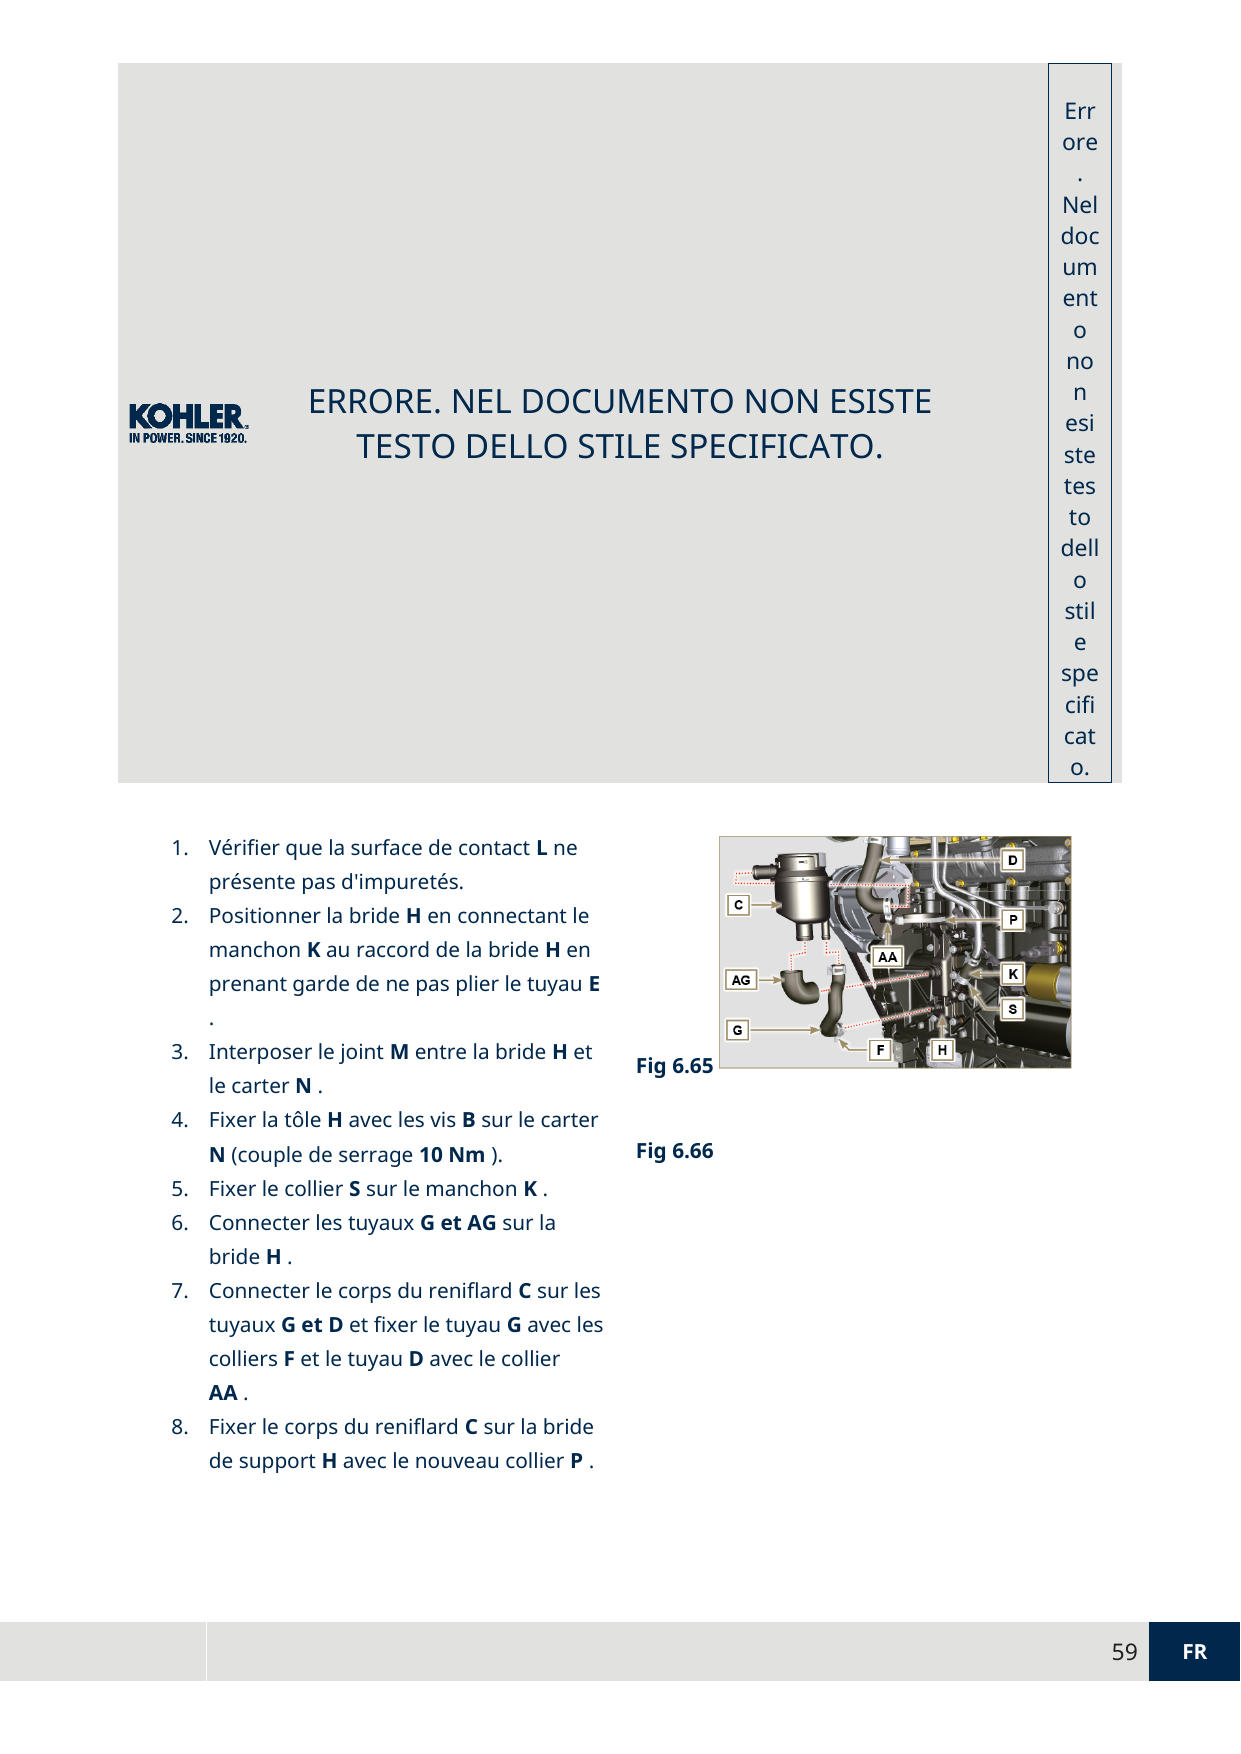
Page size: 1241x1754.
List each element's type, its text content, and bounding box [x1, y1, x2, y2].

picture [129, 403, 249, 443]
table_cell Fig 6.65 Fig 6.66 [620, 815, 1122, 1493]
picture [713, 830, 1077, 1074]
table_cell 6.9.2 Montage Avertissement Toujours vérifier l'intégrité des tuyaux et les remplacer en cas de doute concernant leur état. Toujours remplacer le joint M lors de chaque montage. Vérifier que la surface de contact L ne présente pas d'impuretés. Positionner la bride H en connectant le manchon K au raccord de la bride H en prenant garde de ne pas plier le tuyau E . Interposer le joint M entre la bride H et le carter N . Fixer la tôle H avec les vis B sur le carter N (couple de serrage 10 Nm ). Fixer le collier S sur le manchon K . Connecter les tuyaux G et AG sur la bride H . Connecter le corps du reniflard C sur les tuyaux G et D et fixer le tuyau G avec les colliers F et le tuyau D avec le collier AA . Fixer le corps du reniflard C sur la bride de support H avec le nouveau collier P . [118, 815, 620, 1493]
